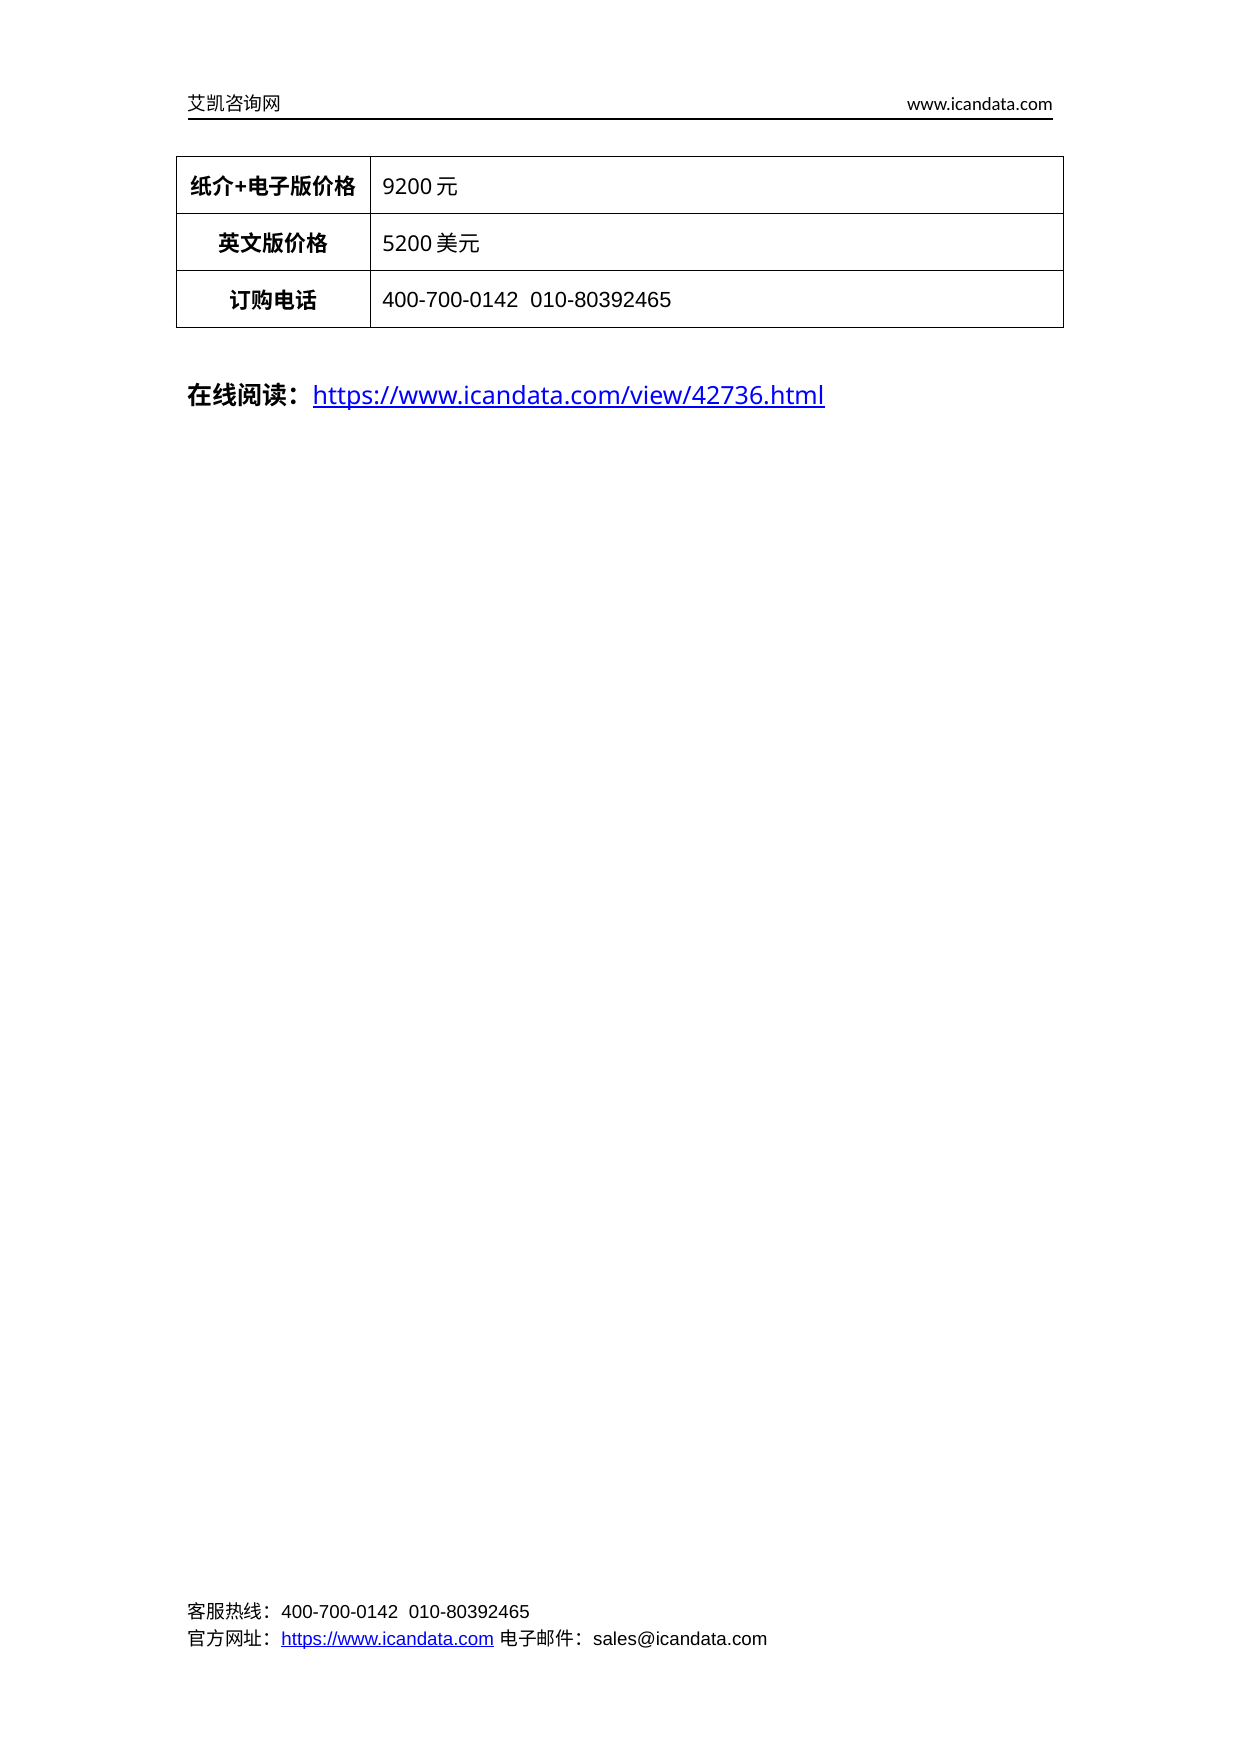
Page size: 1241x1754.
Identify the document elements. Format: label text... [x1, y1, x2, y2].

table_cell 9200元 [371, 157, 1063, 213]
table_cell 纸介+电子版价格 [177, 157, 370, 213]
table_cell 5200美元 [371, 214, 1063, 270]
text 在线阅读：https://www.icandata.com/view/42736.html [187, 361, 1053, 426]
table_cell 400-700-0142 010-80392465 [371, 271, 1063, 327]
table_cell 订购电话 [177, 271, 370, 327]
table_cell 英文版价格 [177, 214, 370, 270]
